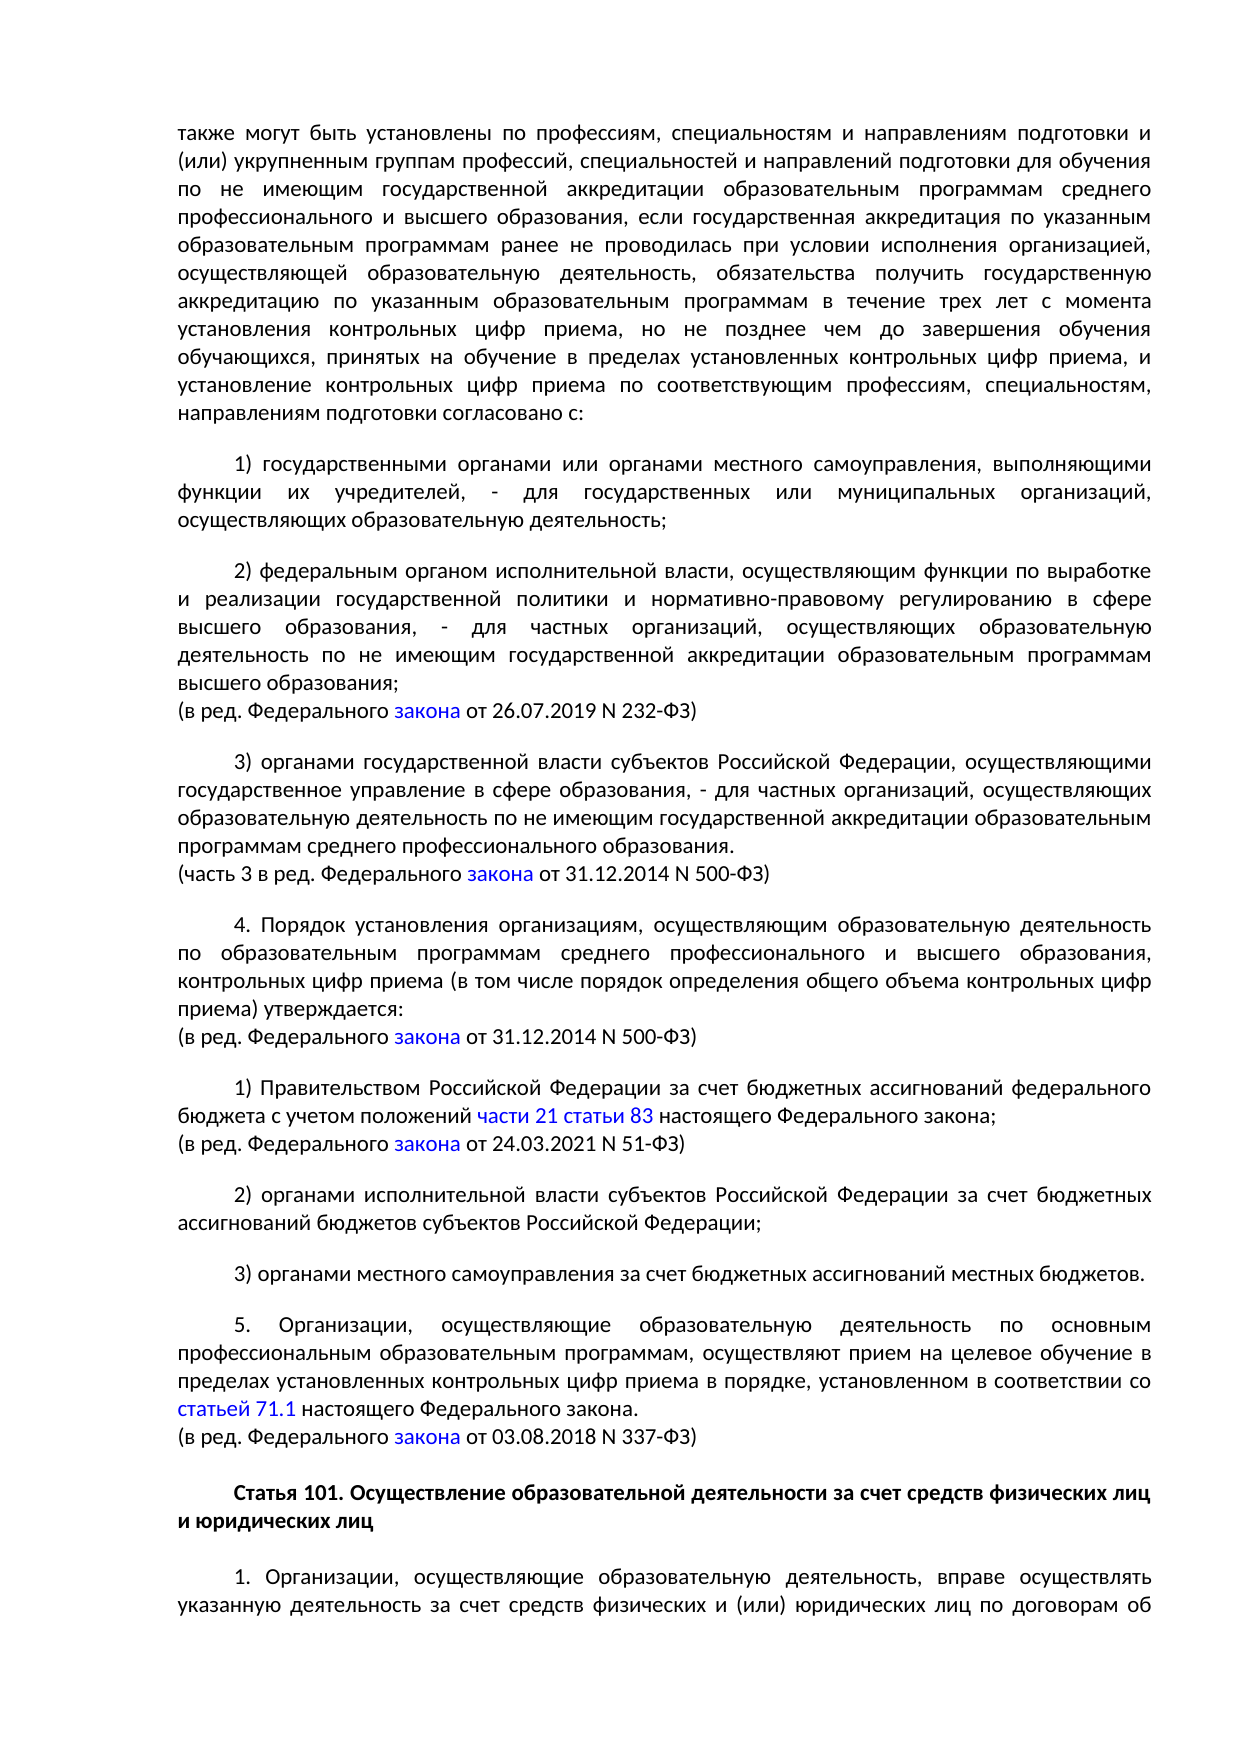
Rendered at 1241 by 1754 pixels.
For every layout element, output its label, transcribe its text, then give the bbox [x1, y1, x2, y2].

text 4. Порядок установления организациям, осуществляющим образовательную деятельность по образовательным программам среднего профессионального и высшего образования, контрольных цифр приема (в том числе порядок определения общего объема контрольных цифр приема) утверждается: [177, 910, 1152, 1022]
title Статья 101. Осуществление образовательной деятельности за счет средств физических лиц и юридических лиц [177, 1478, 1152, 1534]
text 5. Организации, осуществляющие образовательную деятельность по основным профессиональным образовательным программам, осуществляют прием на целевое обучение в пределах установленных контрольных цифр приема в порядке, установленном в соответствии со статьей 71.1 настоящего Федерального закона. [177, 1310, 1152, 1422]
text (в ред. Федерального закона от 03.08.2018 N 337-ФЗ) [177, 1422, 1152, 1450]
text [177, 1562, 1152, 1618]
text 3) органами местного самоуправления за счет бюджетных ассигнований местных бюджетов. [177, 1259, 1152, 1287]
text 1) Правительством Российской Федерации за счет бюджетных ассигнований федерального бюджета с учетом положений части 21 статьи 83 настоящего Федерального закона; [177, 1073, 1152, 1129]
text 1) государственными органами или органами местного самоуправления, выполняющими функции их учредителей, - для государственных или муниципальных организаций, осуществляющих образовательную деятельность; [177, 449, 1152, 533]
text 2) федеральным органом исполнительной власти, осуществляющим функции по выработке и реализации государственной политики и нормативно-правовому регулированию в сфере высшего образования, - для частных организаций, осуществляющих образовательную деятельность по не имеющим государственной аккредитации образовательным программам высшего образования; [177, 556, 1152, 696]
text (в ред. Федерального закона от 31.12.2014 N 500-ФЗ) [177, 1022, 1152, 1050]
text (в ред. Федерального закона от 26.07.2019 N 232-ФЗ) [177, 696, 1152, 724]
text 3) органами государственной власти субъектов Российской Федерации, осуществляющими государственное управление в сфере образования, - для частных организаций, осуществляющих образовательную деятельность по не имеющим государственной аккредитации образовательным программам среднего профессионального образования. [177, 747, 1152, 859]
text (в ред. Федерального закона от 24.03.2021 N 51-ФЗ) [177, 1129, 1152, 1157]
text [177, 118, 1152, 426]
text 2) органами исполнительной власти субъектов Российской Федерации за счет бюджетных ассигнований бюджетов субъектов Российской Федерации; [177, 1180, 1152, 1236]
text (часть 3 в ред. Федерального закона от 31.12.2014 N 500-ФЗ) [177, 859, 1152, 887]
